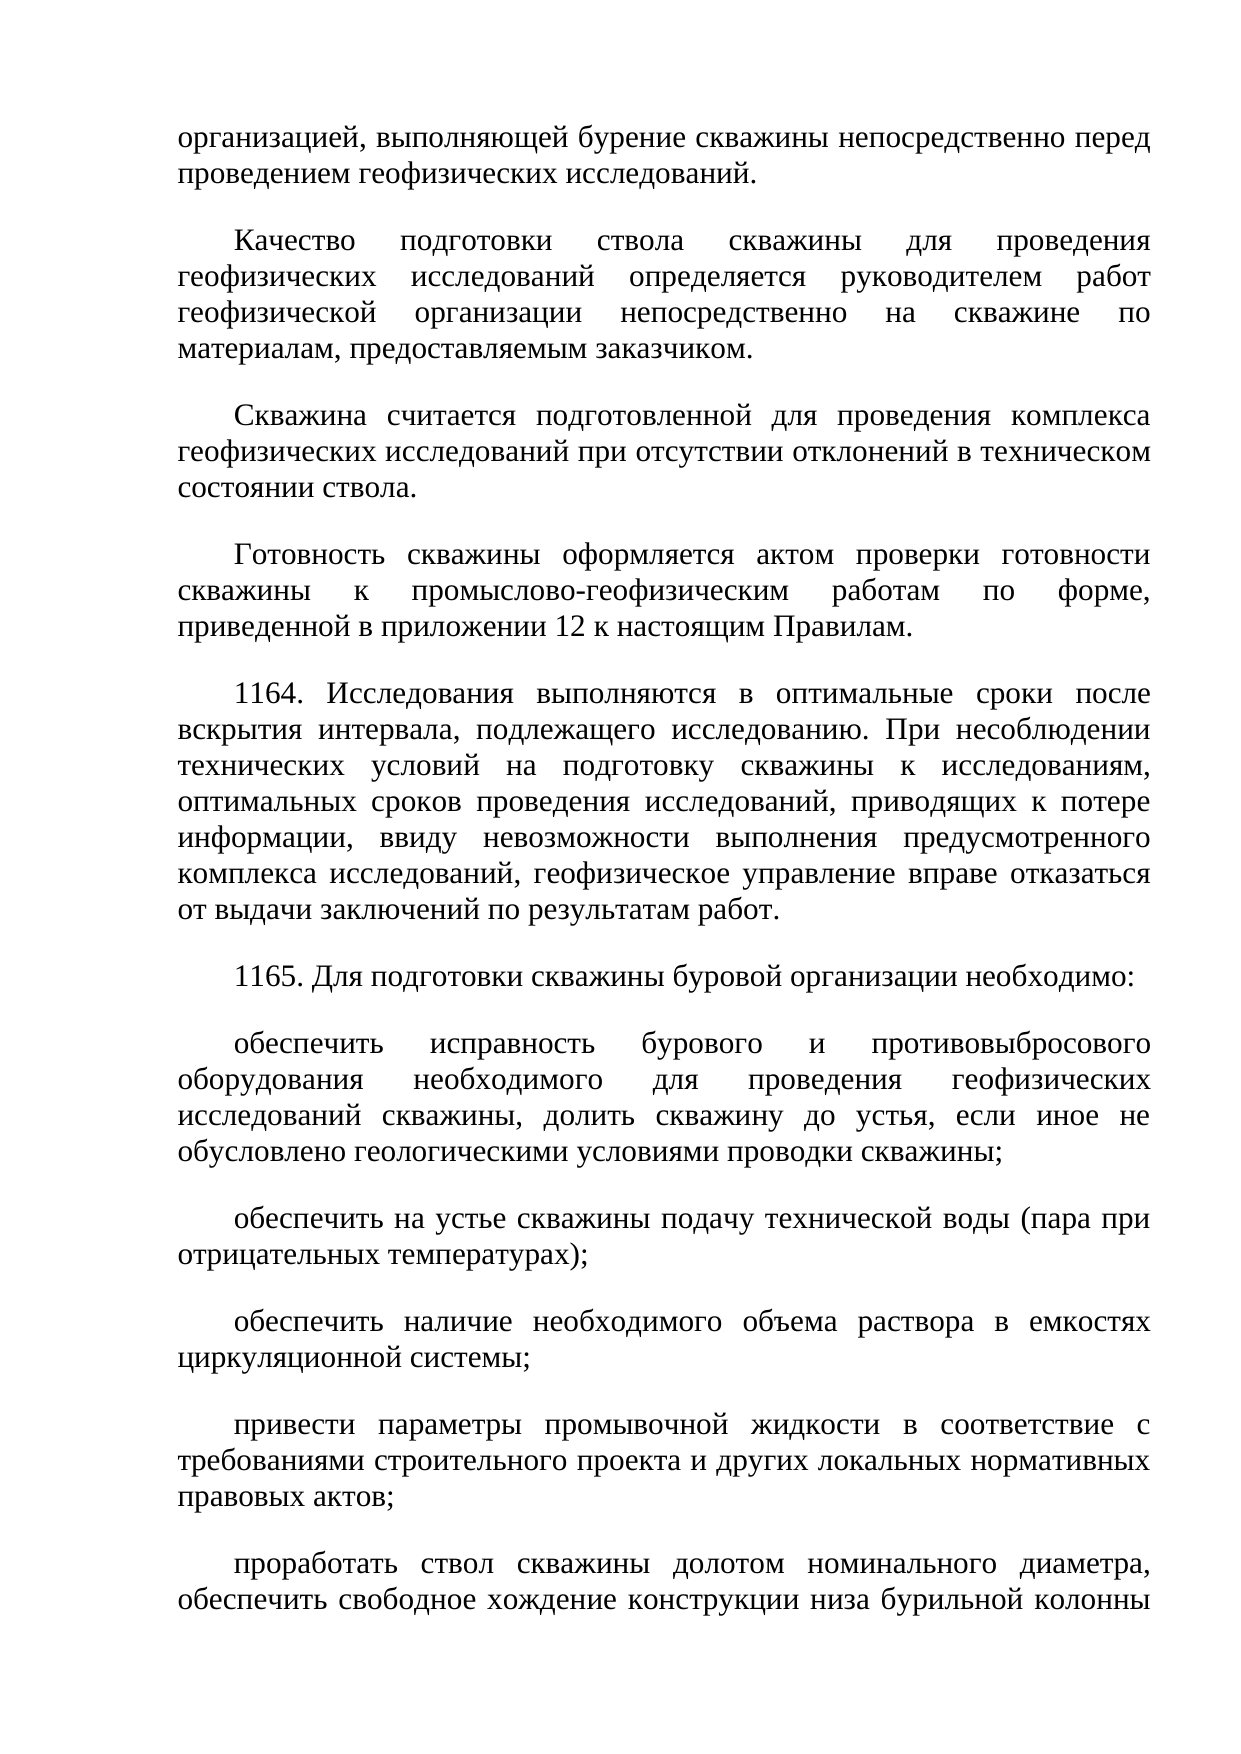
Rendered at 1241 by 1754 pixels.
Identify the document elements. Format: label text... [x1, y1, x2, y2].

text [177, 1545, 1152, 1617]
text обеспечить исправность бурового и противовыбросового оборудования необходимого для проведения геофизических исследований скважины, долить скважину до устья, если иное не обусловлено геологическими условиями проводки скважины; [177, 1024, 1152, 1168]
text Скважина считается подготовленной для проведения комплекса геофизических исследований при отсутствии отклонений в техническом состоянии ствола. [177, 396, 1152, 504]
text Готовность скважины оформляется актом проверки готовности скважины к промыслово-геофизическим работам по форме, приведенной в приложении 12 к настоящим Правилам. [177, 535, 1152, 643]
text обеспечить наличие необходимого объема раствора в емкостях циркуляционной системы; [177, 1302, 1152, 1374]
text Качество подготовки ствола скважины для проведения геофизических исследований определяется руководителем работ геофизической организации непосредственно на скважине по материалам, предоставляемым заказчиком. [177, 221, 1152, 365]
text 1164. Исследования выполняются в оптимальные сроки после вскрытия интервала, подлежащего исследованию. При несоблюдении технических условий на подготовку скважины к исследованиям, оптимальных сроков проведения исследований, приводящих к потере информации, ввиду невозможности выполнения предусмотренного комплекса исследований, геофизическое управление вправе отказаться от выдачи заключений по результатам работ. [177, 674, 1152, 926]
text привести параметры промывочной жидкости в соответствие с требованиями строительного проекта и других локальных нормативных правовых актов; [177, 1406, 1152, 1513]
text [177, 118, 1152, 190]
text обеспечить на устье скважины подачу технической воды (пара при отрицательных температурах); [177, 1199, 1152, 1271]
text 1165. Для подготовки скважины буровой организации необходимо: [177, 957, 1152, 993]
